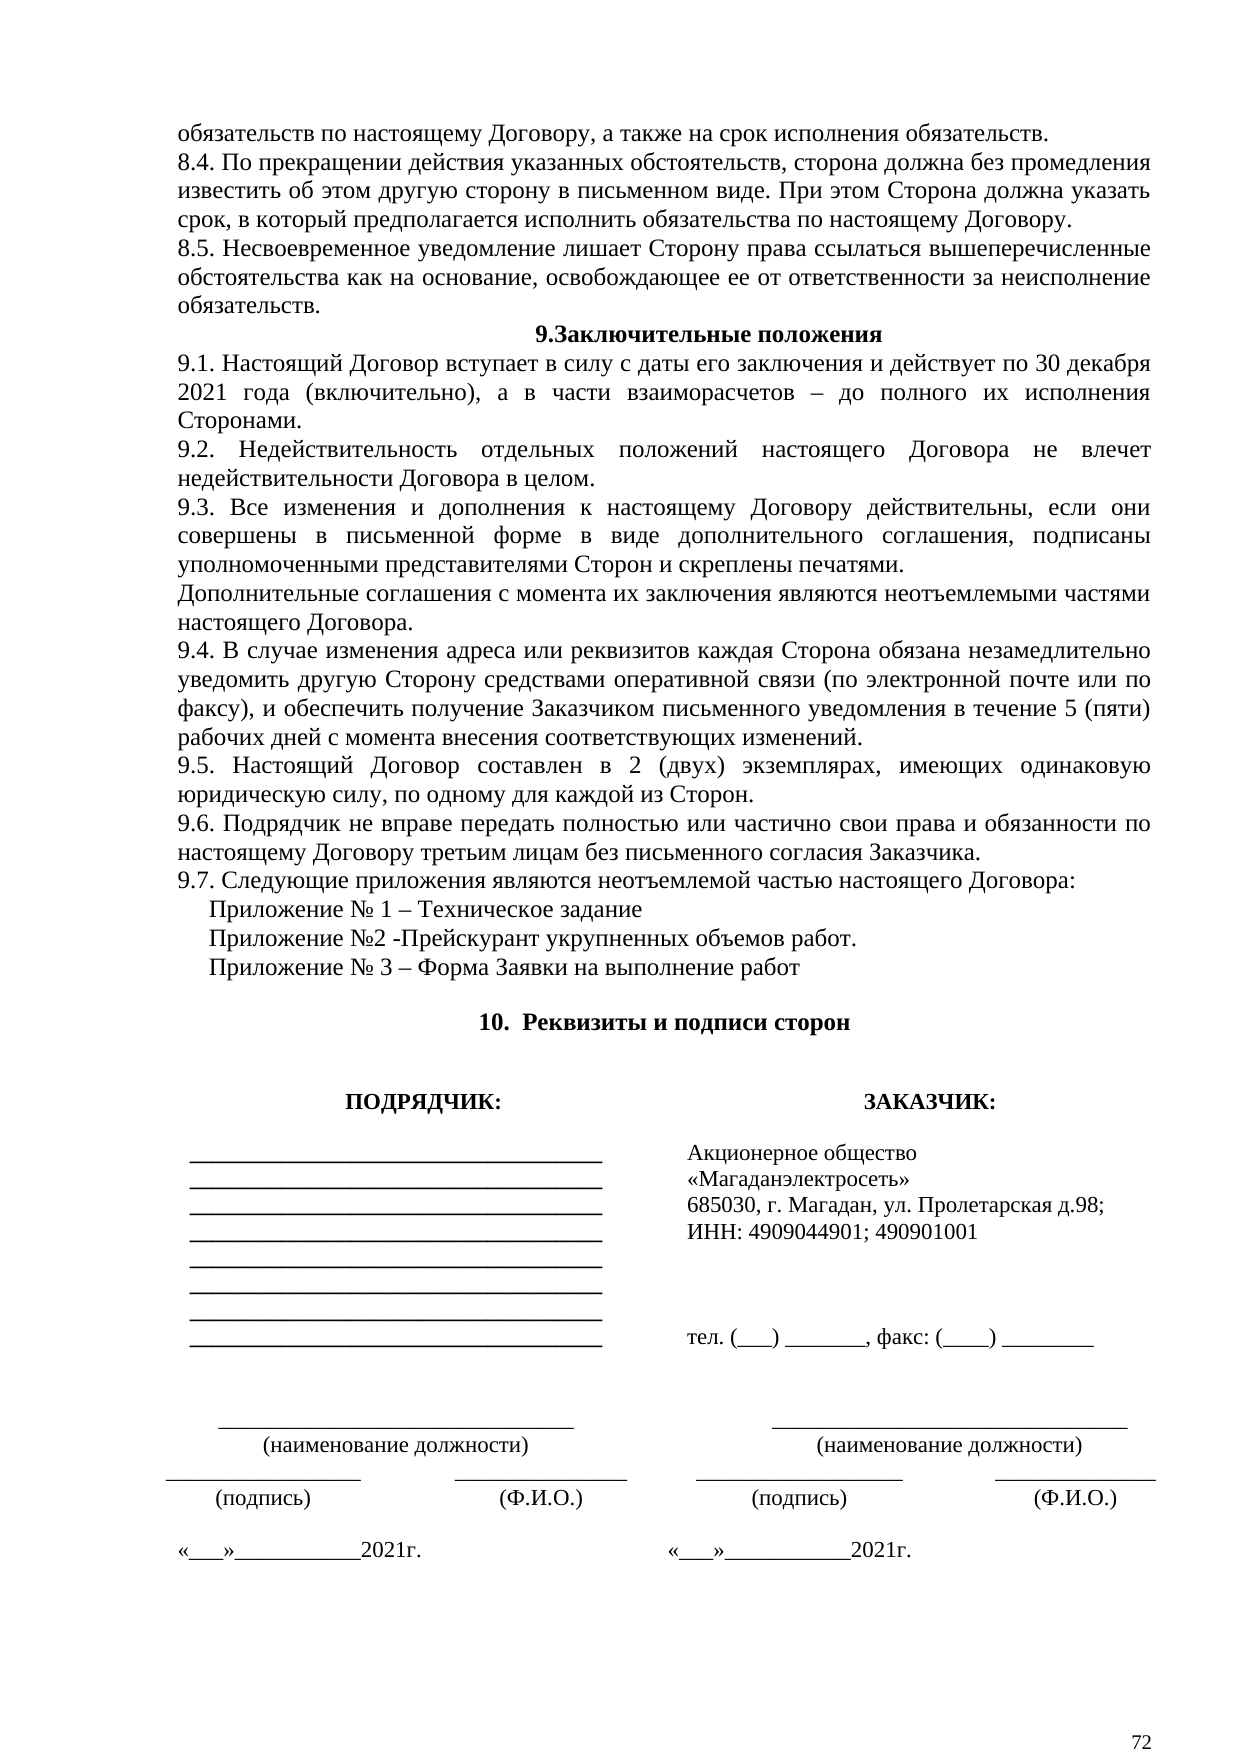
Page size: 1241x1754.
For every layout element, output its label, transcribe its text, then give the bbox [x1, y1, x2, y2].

text 9.Заключительные положения [266, 319, 1152, 348]
table_cell _______________________________ (наименование должности) [116, 1405, 676, 1457]
text 9.2. Недействительность отдельных положений настоящего Договора не влечет недействительности Договора в целом. [177, 434, 1152, 492]
text 8.4. По прекращении действия указанных обстоятельств, сторона должна без промедления известить об этом другую сторону в письменном виде. При этом Сторона должна указать срок, в который предполагается исполнить обязательства по настоящему Договору. [177, 147, 1152, 233]
table_header ЗАКАЗЧИК: [687, 1089, 1194, 1139]
text Приложение № 1 – Техническое задание [177, 894, 1152, 923]
text 9.3. Все изменения и дополнения к настоящему Договору действительны, если они совершены в письменной форме в виде дополнительного соглашения, подписаны уполномоченными представителями Сторон и скреплены печатями. [177, 492, 1152, 578]
text 9.4. В случае изменения адреса или реквизитов каждая Сторона обязана незамедлительно уведомить другую Сторону средствами оперативной связи (по электронной почте или по факсу), и обеспечить получение Заказчиком письменного уведомления в течение 5 (пяти) рабочих дней с момента внесения соответствующих изменений. [177, 636, 1152, 751]
table_cell ______________ (Ф.И.О.) [927, 1458, 1223, 1510]
text 10. Реквизиты и подписи сторон [177, 1007, 1152, 1036]
table_cell _______________________________ (наименование должности) [676, 1405, 1223, 1457]
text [177, 118, 1152, 147]
text 8.5. Несвоевременное уведомление лишает Сторону права ссылаться вышеперечисленные обстоятельства как на основание, освобождающее ее от ответственности за неисполнение обязательств. [177, 233, 1152, 319]
text «___»___________2021г. «___»___________2021г. [177, 1536, 1152, 1563]
table_cell _________________ (подпись) [116, 1458, 410, 1510]
table_cell Акционерное общество «Магаданэлектросеть» 685030, г. Магадан, ул. Пролетарская д.98; ИНН: 4909044901; 490901001 тел. (___) _______, факс: (____) ________ [676, 1139, 1223, 1405]
text 9.5. Настоящий Договор составлен в 2 (двух) экземплярах, имеющих одинаковую юридическую силу, по одному для каждой из Сторон. [177, 751, 1152, 808]
table_cell ____________________________________ ____________________________________ ____________________________________ ____________________________________ ____________________________________ ____________________________________ ____________________________________ ____________________________________ [116, 1139, 676, 1405]
text 9.7. Следующие приложения являются неотъемлемой частью настоящего Договора: [177, 866, 1152, 894]
text Дополнительные соглашения с момента их заключения являются неотъемлемыми частями настоящего Договора. [177, 578, 1152, 636]
table_cell __________________ (подпись) [672, 1458, 927, 1510]
text 9.6. Подрядчик не вправе передать полностью или частично свои права и обязанности по настоящему Договору третьим лицам без письменного согласия Заказчика. [177, 808, 1152, 866]
text Приложение № 3 – Форма Заявки на выполнение работ [177, 952, 1152, 981]
table_header ПОДРЯДЧИК: [160, 1089, 687, 1139]
text Приложение №2 -Прейскурант укрупненных объемов работ. [177, 923, 1152, 952]
table_cell _______________ (Ф.И.О.) [410, 1458, 672, 1510]
text 9.1. Настоящий Договор вступает в силу с даты его заключения и действует по 30 декабря 2021 года (включительно), а в части взаиморасчетов – до полного их исполнения Сторонами. [177, 348, 1152, 434]
